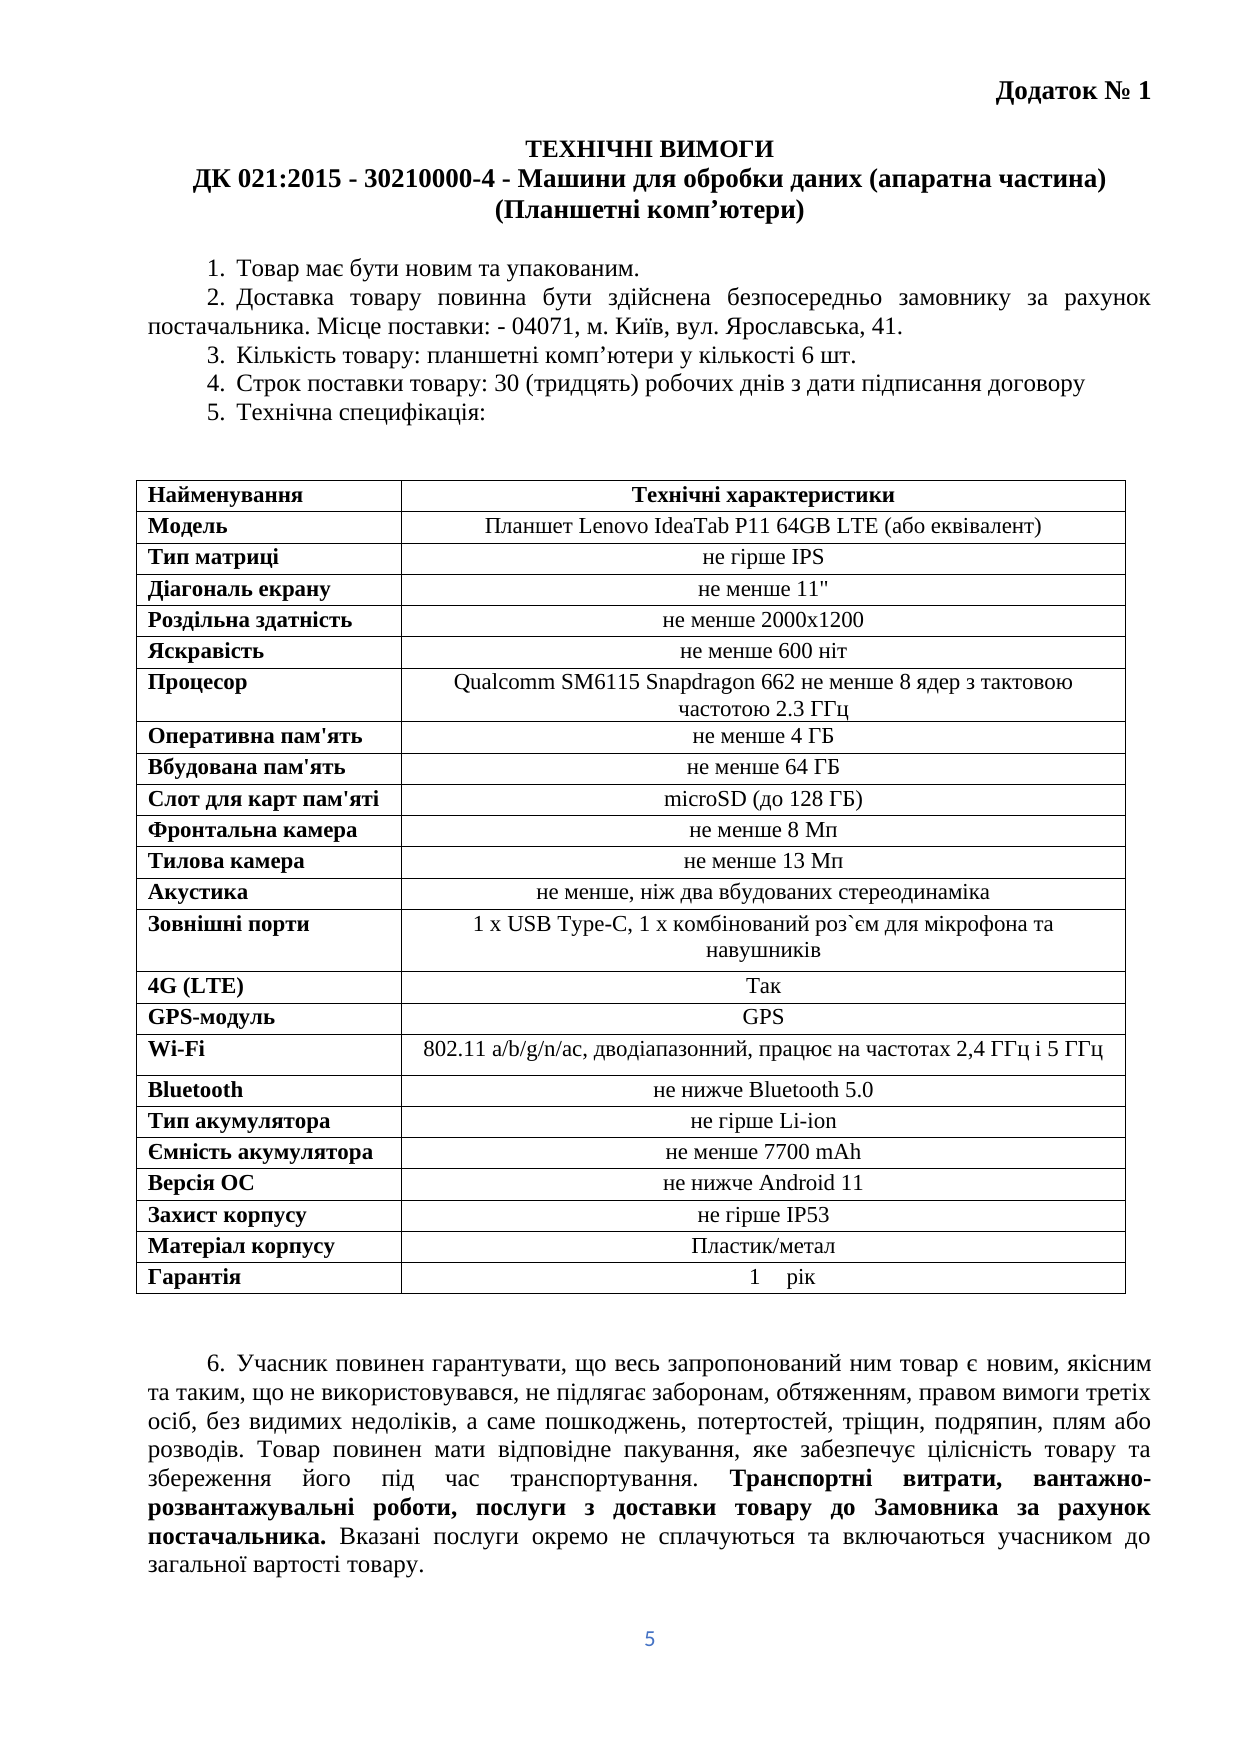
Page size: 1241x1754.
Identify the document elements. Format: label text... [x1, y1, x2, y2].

table_cell Ємність акумулятора [137, 1138, 401, 1168]
table_cell не менше 8 Мп [402, 816, 1125, 846]
table_cell не менше 11" [402, 575, 1125, 605]
table_cell Гарантія [137, 1263, 401, 1293]
table_cell Оперативна пам'ять [137, 722, 401, 752]
table_cell Вбудована пам'ять [137, 754, 401, 784]
table_cell не менше 7700 mAh [402, 1138, 1125, 1168]
table_cell Роздільна здатність [137, 606, 401, 636]
table_cell 4G (LTE) [137, 972, 401, 1002]
table_cell Тип акумулятора [137, 1107, 401, 1137]
table_cell не менше 2000x1200 [402, 606, 1125, 636]
list Доставка товару повинна бути здійснена безпосередньо замовнику за рахунок постачальника. Місце поставки: - 04071, м. Київ, вул. Ярославська, 41. [148, 282, 1152, 340]
table_cell Акустика [137, 879, 401, 909]
table_cell не нижче Bluetooth 5.0 [402, 1076, 1125, 1106]
table_cell 802.11 a/b/g/n/ac, дводіапазонний, працює на частотах 2,4 ГГц і 5 ГГц [402, 1035, 1125, 1074]
table_cell не менше 13 Мп [402, 847, 1125, 877]
list Технічна специфікація: [148, 397, 1152, 426]
table_cell рік [402, 1263, 1125, 1293]
list Товар має бути новим та упакованим. [148, 253, 1152, 282]
table_cell microSD (до 128 ГБ) [402, 785, 1125, 815]
table_cell Модель [137, 512, 401, 542]
table_cell Qualcomm SM6115 Snapdragon 662 не менше 8 ядер з тактовою частотою 2.3 ГГц [402, 669, 1125, 721]
table_header Технічні характеристики [402, 481, 1125, 511]
table_cell Версія ОС [137, 1169, 401, 1199]
table_cell Захист корпусу [137, 1201, 401, 1231]
table_cell Тилова камера [137, 847, 401, 877]
table_cell Bluetooth [137, 1076, 401, 1106]
table_cell Пластик/метал [402, 1232, 1125, 1262]
table_cell Матеріал корпусу [137, 1232, 401, 1262]
list Кількість товару: планшетні комп’ютери у кількості 6 шт. [148, 340, 1152, 368]
table_cell Планшет Lenovo IdeaTab P11 64GB LTE (або еквівалент) [402, 512, 1125, 542]
list Учасник повинен гарантувати, що весь запропонований ним товар є новим, якісним та таким, що не використовувався, не підлягає заборонам, обтяженням, правом вимоги третіх осіб, без видимих недоліків, а саме пошкоджень, потертостей, тріщин, подряпин, плям або розводів. Товар повинен мати відповідне пакування, яке забезпечує цілісність товару та збереження його під час транспортування. Транспортні витрати, вантажно-розвантажувальні роботи, послуги з доставки товару до Замовника за рахунок постачальника. Вказані послуги окремо не сплачуються та включаються учасником до загальної вартості товару. [148, 1348, 1152, 1578]
table_cell не гірше IPS [402, 544, 1125, 574]
list Строк поставки товару: 30 (тридцять) робочих днів з дати підписання договору [148, 368, 1152, 397]
table_cell не менше 4 ГБ [402, 722, 1125, 752]
table_cell Яскравість [137, 637, 401, 667]
table_cell Слот для карт пам'яті [137, 785, 401, 815]
table_cell Wi-Fi [137, 1035, 401, 1074]
table_cell не гірше Li-ion [402, 1107, 1125, 1137]
text Додаток № 1 [753, 74, 1152, 105]
table_cell не гірше IP53 [402, 1201, 1125, 1231]
table_cell 1 x USB Type-C, 1 x комбінований роз`єм для мікрофона та навушників [402, 910, 1125, 971]
table_cell Зовнішні порти [137, 910, 401, 971]
table_header Найменування [137, 481, 401, 511]
table_cell Діагональ екрану [137, 575, 401, 605]
table_cell не нижче Android 11 [402, 1169, 1125, 1199]
table_cell Фронтальна камера [137, 816, 401, 846]
table_cell GPS [402, 1004, 1125, 1034]
table_cell Так [402, 972, 1125, 1002]
table_cell Процесор [137, 669, 401, 721]
table_cell Тип матриці [137, 544, 401, 574]
table_cell GPS-модуль [137, 1004, 401, 1034]
table_cell не менше 64 ГБ [402, 754, 1125, 784]
text ДК 021:2015 - 30210000-4 - Машини для обробки даних (апаратна частина) (Планшетні комп’ютери) [148, 162, 1152, 225]
table_cell не менше, ніж два вбудованих стереодинаміка [402, 879, 1125, 909]
table_cell не менше 600 ніт [402, 637, 1125, 667]
text ТЕХНІЧНІ ВИМОГИ [148, 134, 1152, 162]
